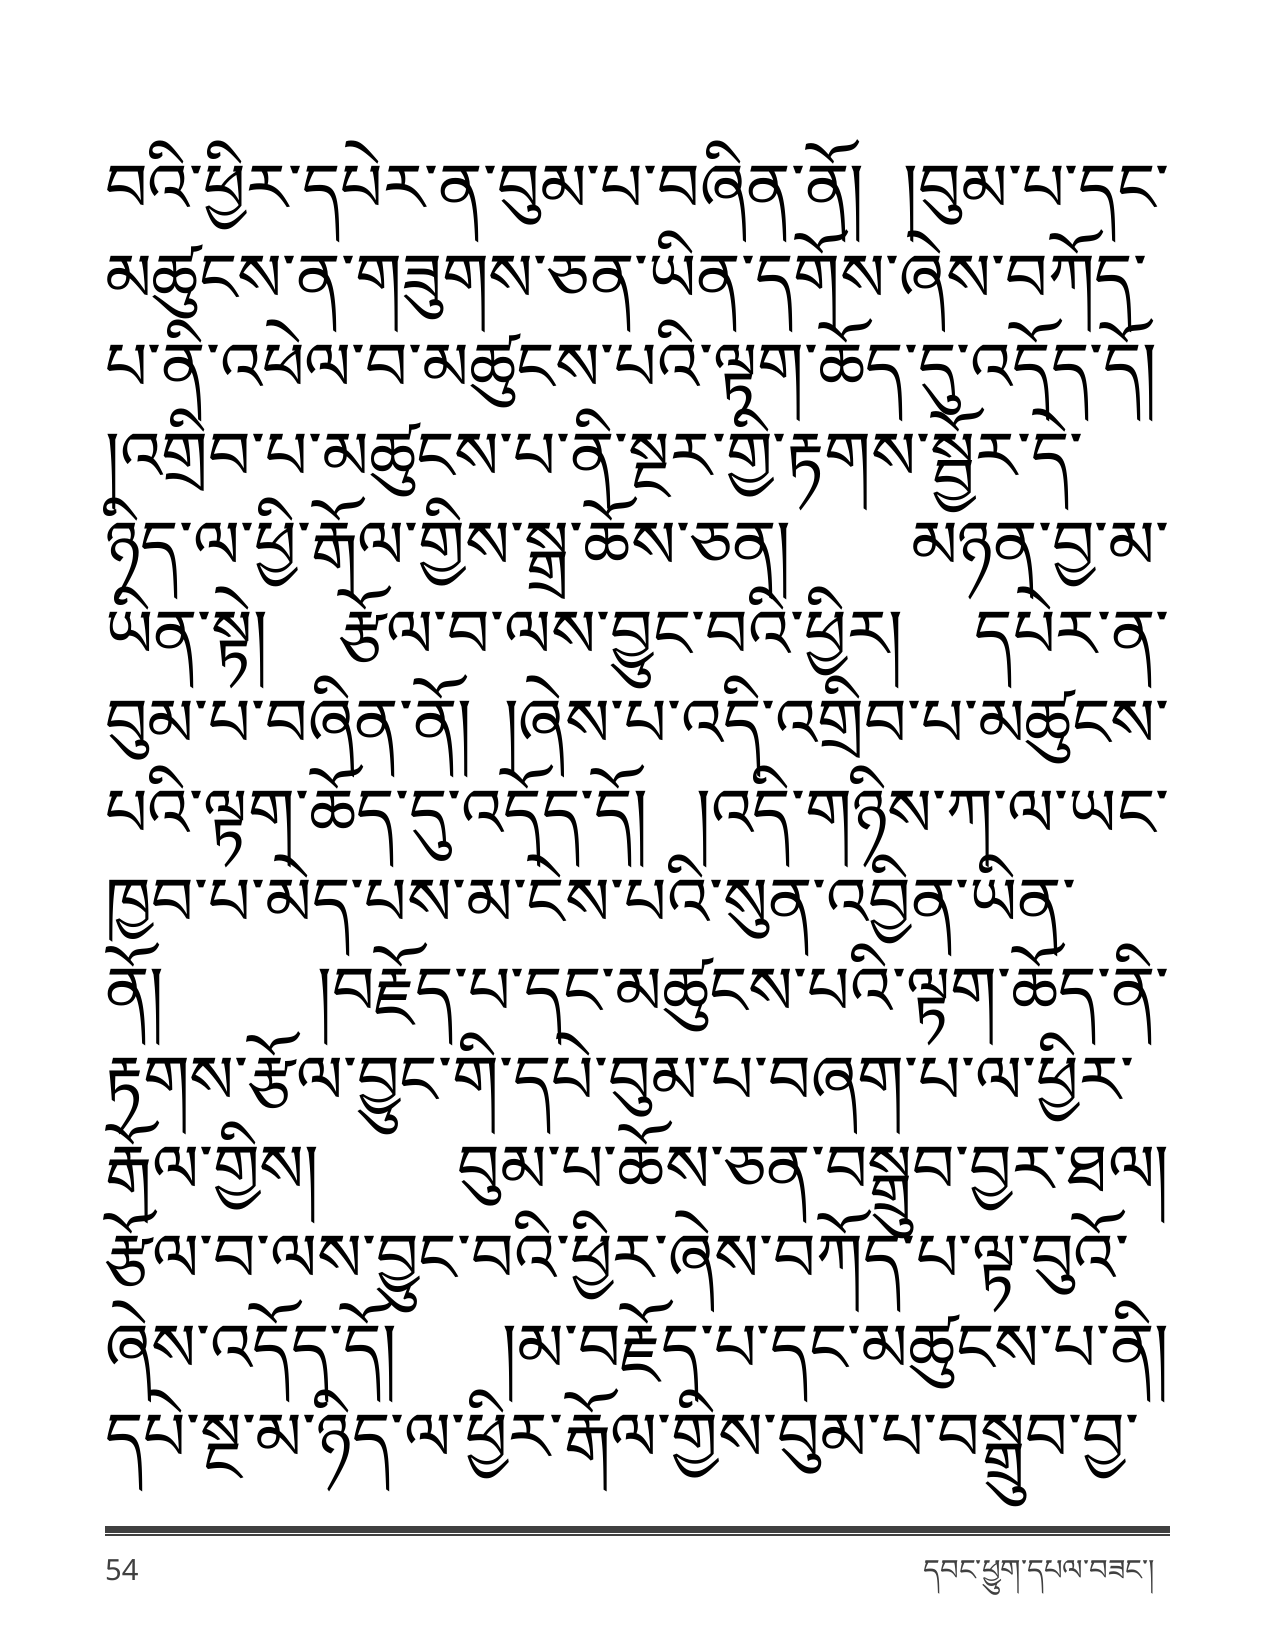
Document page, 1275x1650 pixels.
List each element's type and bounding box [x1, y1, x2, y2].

text [105, 150, 1170, 1476]
